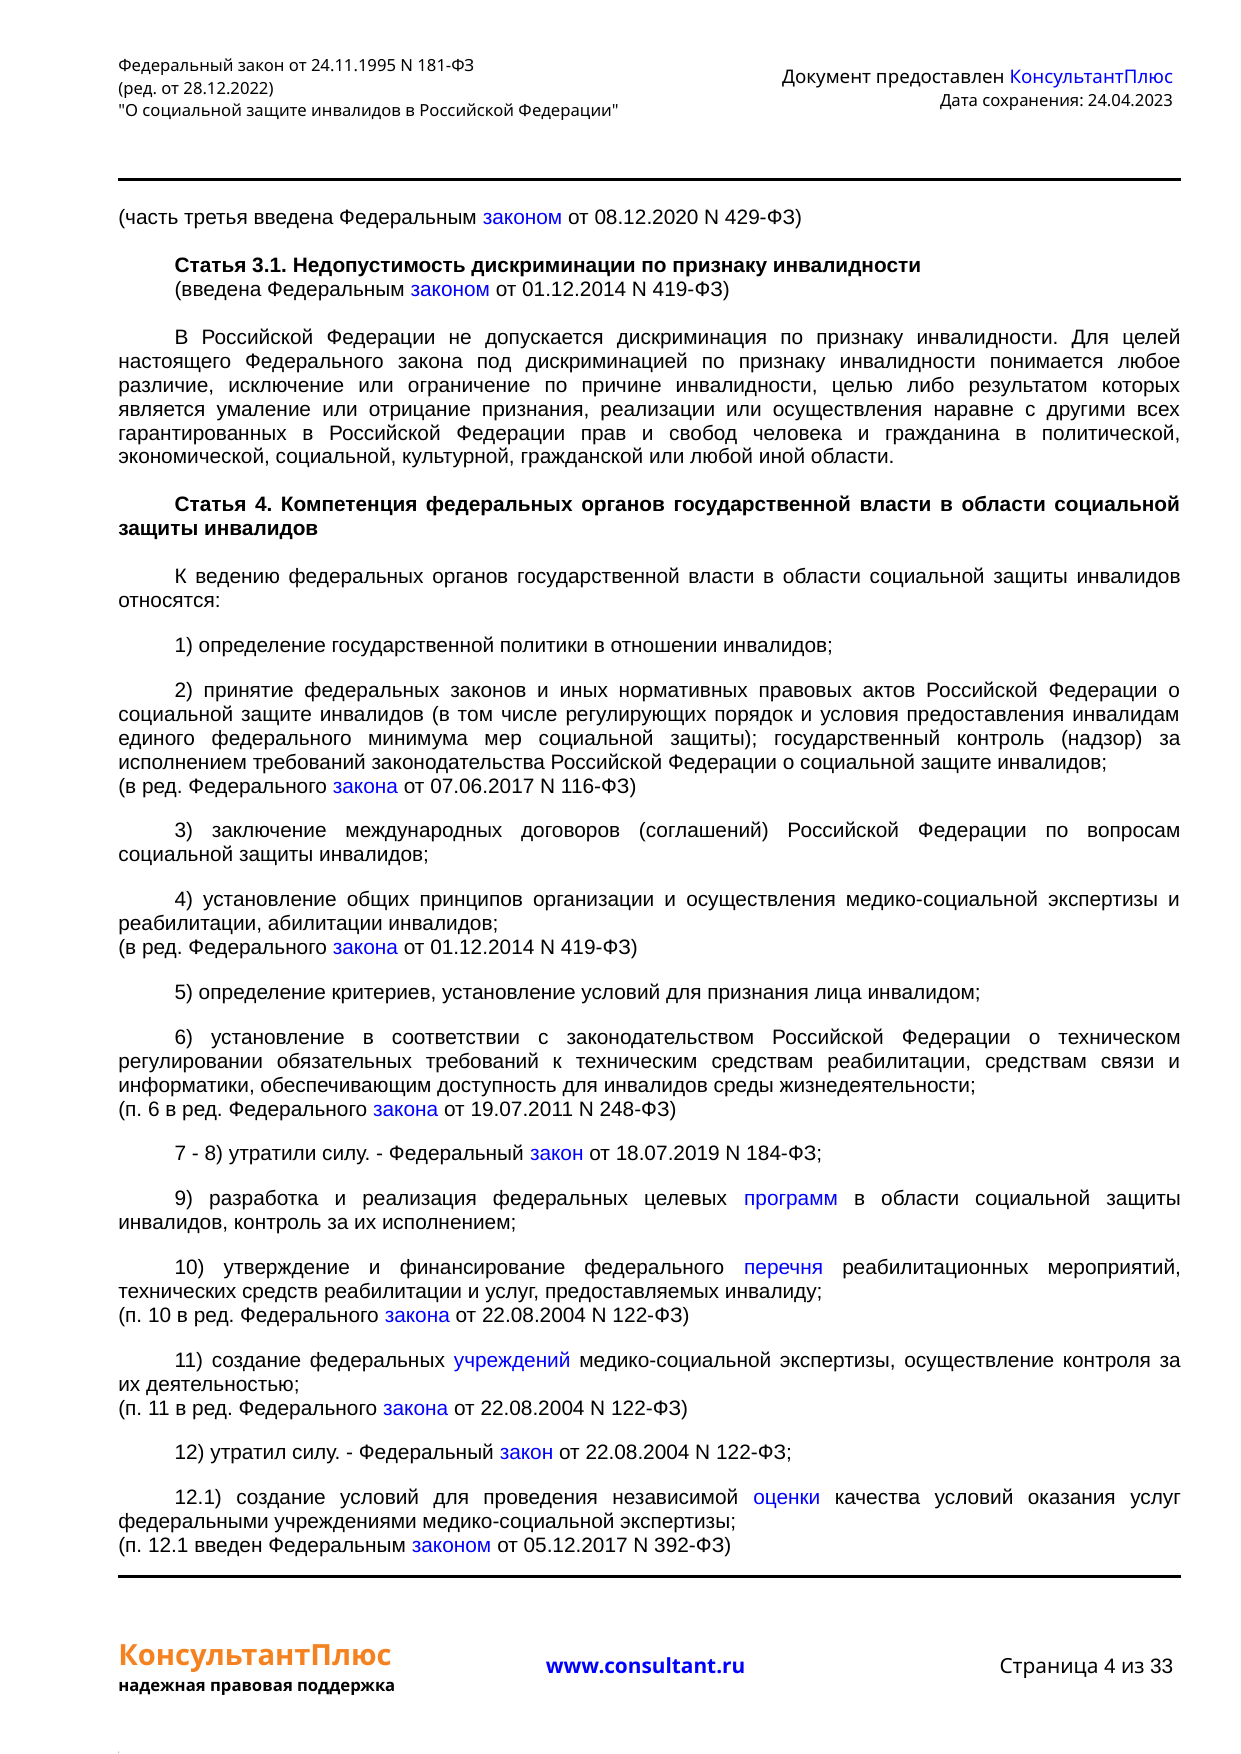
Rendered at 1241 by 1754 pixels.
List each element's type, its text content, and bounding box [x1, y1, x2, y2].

text 5) определение критериев, установление условий для признания лица инвалидом; [118, 980, 1181, 1004]
text 12) утратил силу. - Федеральный закон от 22.08.2004 N 122-ФЗ; [118, 1440, 1181, 1464]
text (п. 12.1 введен Федеральным законом от 05.12.2017 N 392-ФЗ) [118, 1533, 1181, 1557]
text (в ред. Федерального закона от 01.12.2014 N 419-ФЗ) [118, 935, 1181, 959]
text 11) создание федеральных учреждений медико-социальной экспертизы, осуществление контроля за их деятельностью; [118, 1347, 1181, 1395]
text (часть третья введена Федеральным законом от 08.12.2020 N 429-ФЗ) [118, 205, 1181, 229]
text (п. 10 в ред. Федерального закона от 22.08.2004 N 122-ФЗ) [118, 1303, 1181, 1327]
text 4) установление общих принципов организации и осуществления медико-социальной экспертизы и реабилитации, абилитации инвалидов; [118, 887, 1181, 935]
text 3) заключение международных договоров (соглашений) Российской Федерации по вопросам социальной защиты инвалидов; [118, 818, 1181, 866]
text 2) принятие федеральных законов и иных нормативных правовых актов Российской Федерации о социальной защите инвалидов (в том числе регулирующих порядок и условия предоставления инвалидам единого федерального минимума мер социальной защиты); государственный контроль (надзор) за исполнением требований законодательства Российской Федерации о социальной защите инвалидов; [118, 678, 1181, 773]
text 12.1) создание условий для проведения независимой оценки качества условий оказания услуг федеральными учреждениями медико-социальной экспертизы; [118, 1485, 1181, 1533]
text (в ред. Федерального закона от 07.06.2017 N 116-ФЗ) [118, 773, 1181, 797]
title Статья 4. Компетенция федеральных органов государственной власти в области социальной защиты инвалидов [118, 492, 1181, 540]
title Статья 3.1. Недопустимость дискриминации по признаку инвалидности [118, 253, 1181, 277]
text 10) утверждение и финансирование федерального перечня реабилитационных мероприятий, технических средств реабилитации и услуг, предоставляемых инвалиду; [118, 1255, 1181, 1303]
text 9) разработка и реализация федеральных целевых программ в области социальной защиты инвалидов, контроль за их исполнением; [118, 1186, 1181, 1234]
text В Российской Федерации не допускается дискриминация по признаку инвалидности. Для целей настоящего Федерального закона под дискриминацией по признаку инвалидности понимается любое различие, исключение или ограничение по причине инвалидности, целью либо результатом которых является умаление или отрицание признания, реализации или осуществления наравне с другими всех гарантированных в Российской Федерации прав и свобод человека и гражданина в политической, экономической, социальной, культурной, гражданской или любой иной области. [118, 324, 1181, 468]
text 1) определение государственной политики в отношении инвалидов; [118, 633, 1181, 657]
text 7 - 8) утратили силу. - Федеральный закон от 18.07.2019 N 184-ФЗ; [118, 1141, 1181, 1165]
text К ведению федеральных органов государственной власти в области социальной защиты инвалидов относятся: [118, 564, 1181, 612]
text 6) установление в соответствии с законодательством Российской Федерации о техническом регулировании обязательных требований к техническим средствам реабилитации, средствам связи и информатики, обеспечивающим доступность для инвалидов среды жизнедеятельности; [118, 1024, 1181, 1096]
text (введена Федеральным законом от 01.12.2014 N 419-ФЗ) [118, 277, 1181, 301]
text (п. 6 в ред. Федерального закона от 19.07.2011 N 248-ФЗ) [118, 1096, 1181, 1120]
text (п. 11 в ред. Федерального закона от 22.08.2004 N 122-ФЗ) [118, 1395, 1181, 1419]
